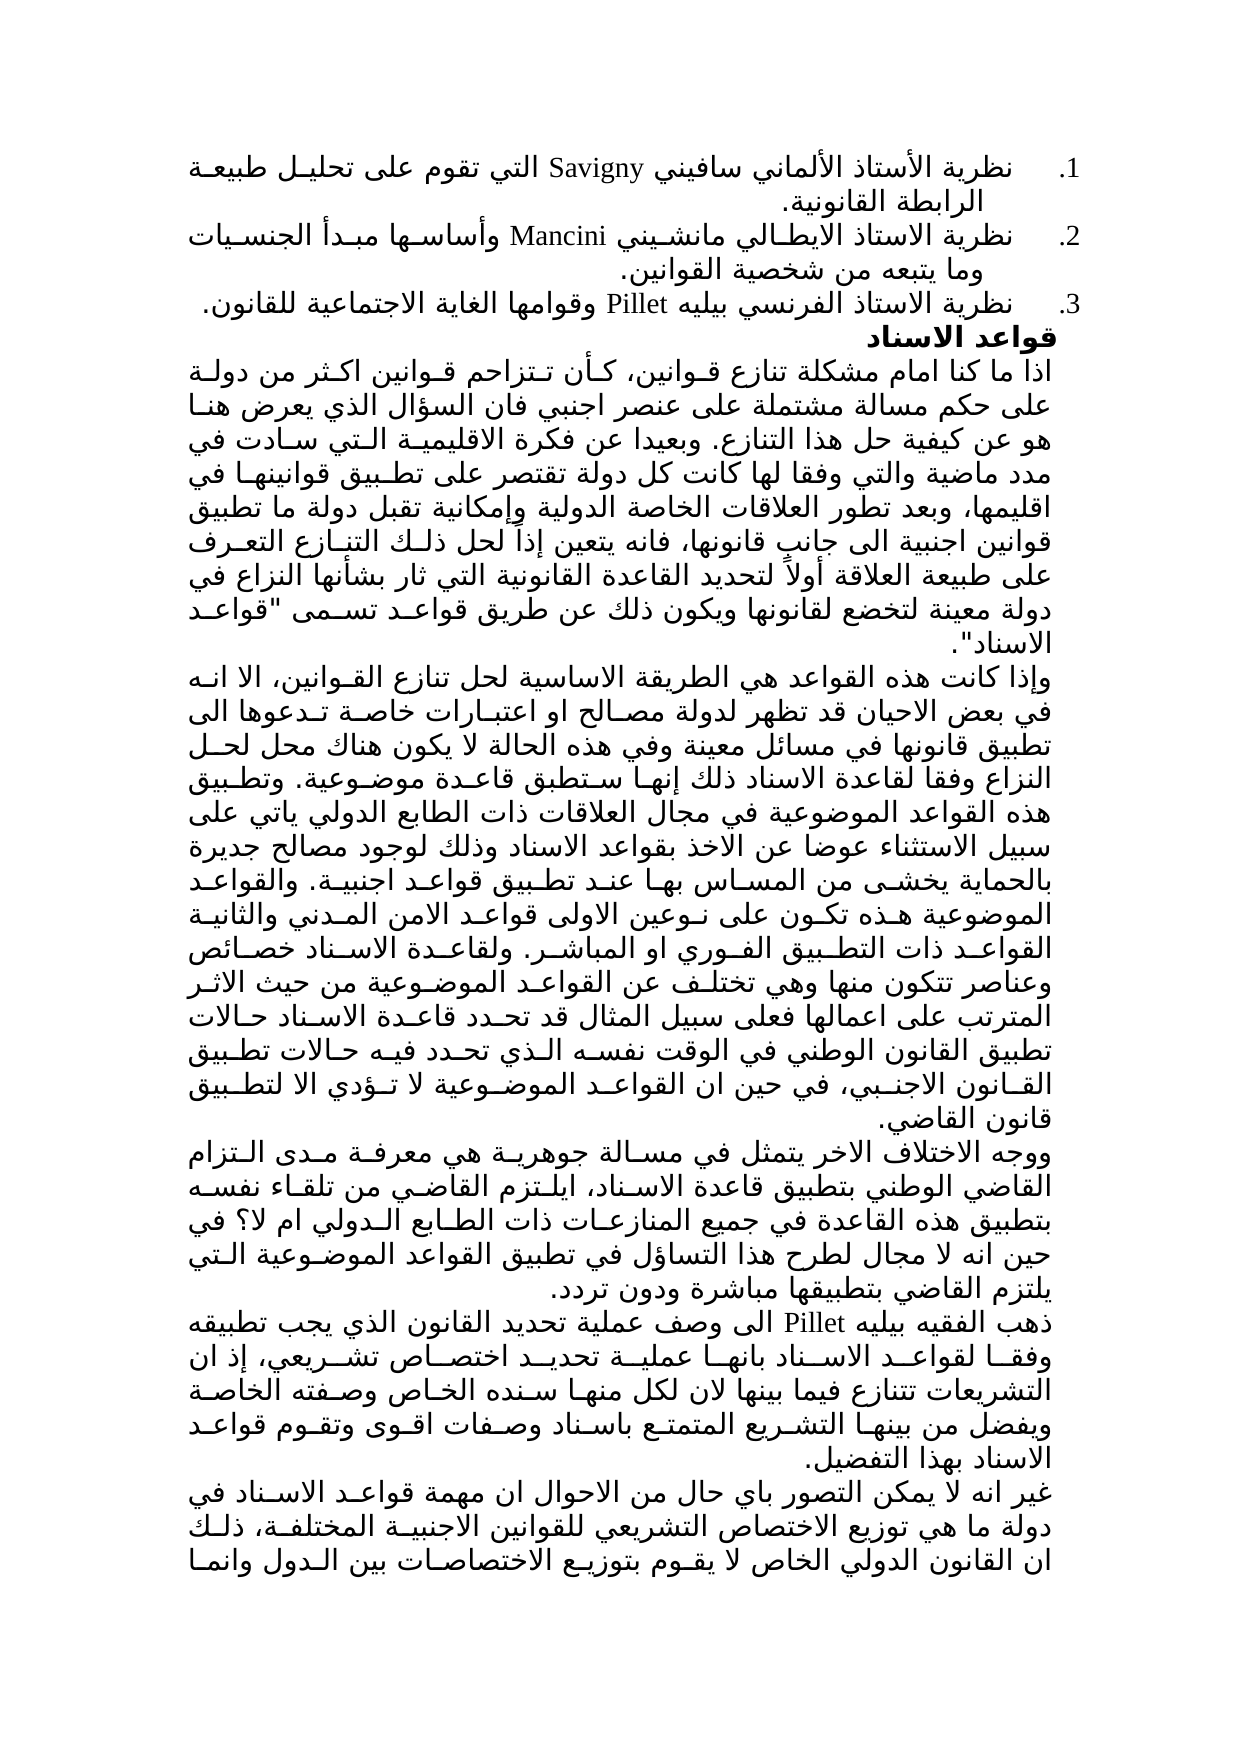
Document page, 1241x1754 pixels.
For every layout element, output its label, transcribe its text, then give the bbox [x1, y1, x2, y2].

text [187, 1475, 1053, 1577]
text اذا ما كنا امام مشكلة تنازع قوانين، كأن تتزاحم قوانين اكثر من دولة على حكم مسالة مشتملة على عنصر اجنبي فان السؤال الذي يعرض هنا هو عن كيفية حل هذا التنازع. وبعيدا عن فكرة الاقليمية التي سادت في مدد ماضية والتي وفقا لها كانت كل دولة تقتصر على تطبيق قوانينها في اقليمها، وبعد تطور العلاقات الخاصة الدولية وإمكانية تقبل دولة ما تطبيق قوانين اجنبية الى جانب قانونها، فانه يتعين إذاً لحل ذلك التنازع التعرف على طبيعة العلاقة أولاً لتحديد القاعدة القانونية التي ثار بشأنها النزاع في دولة معينة لتخضع لقانونها ويكون ذلك عن طريق قواعد تسمى "قواعد الاسناد". [187, 354, 1053, 660]
list نظرية الأستاذ الألماني سافيني Savigny التي تقوم على تحليل طبيعة الرابطة القانونية. [187, 150, 1058, 218]
text ووجه الاختلاف الاخر يتمثل في مسالة جوهرية هي معرفة مدى التزام القاضي الوطني بتطبيق قاعدة الاسناد، ايلتزم القاضي من تلقاء نفسه بتطبيق هذه القاعدة في جميع المنازعات ذات الطابع الدولي ام لا؟ في حين انه لا مجال لطرح هذا التساؤل في تطبيق القواعد الموضوعية التي يلتزم القاضي بتطبيقها مباشرة ودون تردد. [187, 1135, 1053, 1305]
list نظرية الاستاذ الفرنسي بيليه Pillet وقوامها الغاية الاجتماعية للقانون. [187, 286, 1058, 320]
text قواعد الاسناد [187, 320, 1058, 354]
text ذهب الفقيه بيليه Pillet الى وصف عملية تحديد القانون الذي يجب تطبيقه وفقا لقواعد الاسناد بانها عملية تحديد اختصاص تشريعي، إذ ان التشريعات تتنازع فيما بينها لان لكل منها سنده الخاص وصفته الخاصة ويفضل من بينها التشريع المتمتع باسناد وصفات اقوى وتقوم قواعد الاسناد بهذا التفضيل. [187, 1305, 1053, 1475]
text وإذا كانت هذه القواعد هي الطريقة الاساسية لحل تنازع القوانين، الا انه في بعض الاحيان قد تظهر لدولة مصالح او اعتبارات خاصة تدعوها الى تطبيق قانونها في مسائل معينة وفي هذه الحالة لا يكون هناك محل لحل النزاع وفقا لقاعدة الاسناد ذلك إنها ستطبق قاعدة موضوعية. وتطبيق هذه القواعد الموضوعية في مجال العلاقات ذات الطابع الدولي ياتي على سبيل الاستثناء عوضا عن الاخذ بقواعد الاسناد وذلك لوجود مصالح جديرة بالحماية يخشى من المساس بها عند تطبيق قواعد اجنبية. والقواعد الموضوعية هذه تكون على نوعين الاولى قواعد الامن المدني والثانية القواعد ذات التطبيق الفوري او المباشر. ولقاعدة الاسناد خصائص وعناصر تتكون منها وهي تختلف عن القواعد الموضوعية من حيث الاثر المترتب على اعمالها فعلى سبيل المثال قد تحدد قاعدة الاسناد حالات تطبيق القانون الوطني في الوقت نفسه الذي تحدد فيه حالات تطبيق القانون الاجنبي، في حين ان القواعد الموضوعية لا تؤدي الا لتطبيق قانون القاضي. [187, 660, 1053, 1135]
list نظرية الاستاذ الايطالي مانشيني Mancini وأساسها مبدأ الجنسيات وما يتبعه من شخصية القوانين. [187, 218, 1058, 286]
